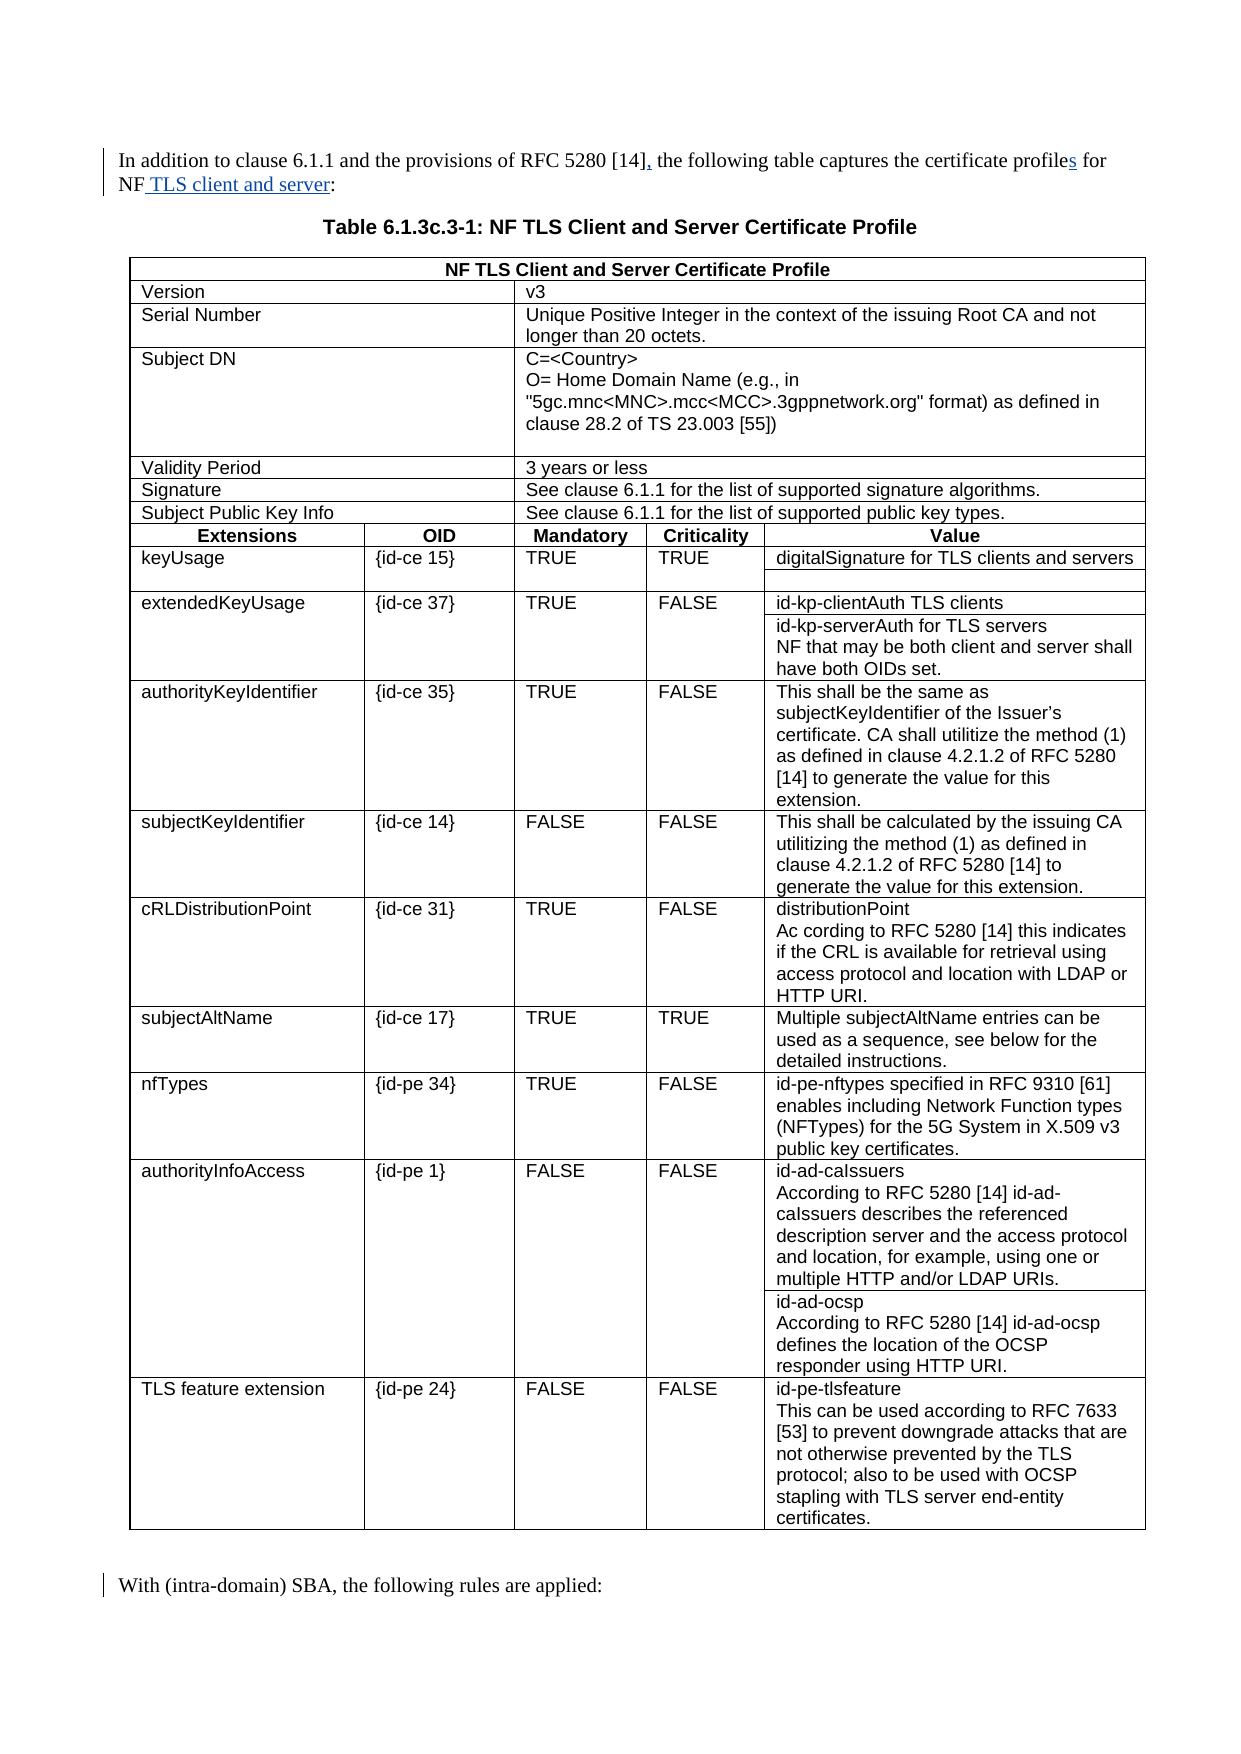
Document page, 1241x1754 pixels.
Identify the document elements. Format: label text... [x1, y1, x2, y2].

text With (intra-domain) SBA, the following rules are applied: [118, 1573, 1122, 1597]
table_cell This shall be the same as subjectKeyIdentifier of the Issuer’s certificate. CA shall utilitize the method (1) as defined in clause 4.2.1.2 of RFC 5280 [14] to generate the value for this extension. [765, 681, 1145, 810]
table_cell authorityInfoAccess [131, 1160, 364, 1377]
table_cell See clause 6.1.1 for the list of supported public key types. [515, 502, 1145, 523]
table_cell FALSE [515, 1378, 646, 1529]
table_cell TRUE [515, 547, 646, 591]
table_cell authorityKeyIdentifier [131, 681, 364, 810]
table_cell cRLDistributionPoint [131, 898, 364, 1006]
table_header NF TLS Client and Server Certificate Profile [131, 258, 1145, 280]
table_cell FALSE [647, 1073, 764, 1159]
table_cell TRUE [515, 898, 646, 1006]
table_cell TRUE [647, 547, 764, 591]
table_cell TLS feature extension [131, 1378, 364, 1529]
table_cell nfTypes [131, 1073, 364, 1159]
table_cell 3 years or less [515, 457, 1145, 478]
table_cell {id-pe 34} [365, 1073, 514, 1159]
table_cell FALSE [647, 1160, 764, 1377]
table_cell {id-ce 35} [365, 681, 514, 810]
table_cell subjectKeyIdentifier [131, 811, 364, 897]
table_cell id-pe-nftypes specified in RFC 9310 [61] enables including Network Function types (NFTypes) for the 5G System in X.509 v3 public key certificates. [765, 1073, 1145, 1159]
table_cell Mandatory [515, 524, 646, 546]
table_cell id-ad-caIssuers According to RFC 5280 [14] id-ad-caIssuers describes the referenced description server and the access protocol and location, for example, using one or multiple HTTP and/or LDAP URIs. [765, 1160, 1145, 1289]
table_cell FALSE [647, 592, 764, 679]
table_cell FALSE [515, 1160, 646, 1377]
table_cell digitalSignature for TLS clients and servers [765, 547, 1145, 568]
table_cell [765, 570, 1145, 591]
table_cell {id-ce 14} [365, 811, 514, 897]
table_cell distributionPoint Ac cording to RFC 5280 [14] this indicates if the CRL is available for retrieval using access protocol and location with LDAP or HTTP URI. [765, 898, 1145, 1006]
table_cell Signature [131, 479, 514, 501]
table_cell {id-ce 17} [365, 1007, 514, 1072]
table_cell Subject DN [131, 348, 514, 456]
table_cell v3 [515, 281, 1145, 302]
table_cell FALSE [647, 1378, 764, 1529]
text Table 6.1.3c.3-1: NF TLS Client and Server Certificate Profile [118, 214, 1122, 238]
table_cell TRUE [647, 1007, 764, 1072]
table_cell Serial Number [131, 304, 514, 347]
table_cell TRUE [515, 1007, 646, 1072]
text In addition to clause 6.1.1 and the provisions of RFC 5280 [14] the following table captures the certificate profile for NF: [118, 148, 1122, 196]
table_cell FALSE [647, 681, 764, 810]
table_cell {id-ce 37} [365, 592, 514, 679]
table_cell See clause 6.1.1 for the list of supported signature algorithms. [515, 479, 1145, 501]
table_cell FALSE [647, 811, 764, 897]
table_cell keyUsage [131, 547, 364, 591]
table_cell FALSE [515, 811, 646, 897]
table_cell id-kp-clientAuth TLS clients [765, 592, 1145, 614]
table_cell This shall be calculated by the issuing CA utilitizing the method (1) as defined in clause 4.2.1.2 of RFC 5280 [14] to generate the value for this extension. [765, 811, 1145, 897]
table_cell {id-ce 31} [365, 898, 514, 1006]
table_cell Version [131, 281, 514, 302]
table_cell id-ad-ocsp According to RFC 5280 [14] id-ad-ocsp defines the location of the OCSP responder using HTTP URI. [765, 1291, 1145, 1377]
table_cell Value [765, 524, 1145, 546]
table_cell {id-ce 15} [365, 547, 514, 591]
table_cell Multiple subjectAltName entries can be used as a sequence, see below for the detailed instructions. [765, 1007, 1145, 1072]
table_cell C=<Country> O= Home Domain Name (e.g., in "5gc.mnc<MNC>.mcc<MCC>.3gppnetwork.org" format) as defined in clause 28.2 of TS 23.003 [55]) [515, 348, 1145, 456]
table_cell {id-pe 24} [365, 1378, 514, 1529]
table_cell TRUE [515, 681, 646, 810]
table_cell OID [365, 524, 514, 546]
table_cell extendedKeyUsage [131, 592, 364, 679]
table_cell id-pe-tlsfeature This can be used according to RFC 7633 [53] to prevent downgrade attacks that are not otherwise prevented by the TLS protocol; also to be used with OCSP stapling with TLS server end-entity certificates. [765, 1378, 1145, 1529]
table_cell subjectAltName [131, 1007, 364, 1072]
table_cell TRUE [515, 1073, 646, 1159]
table_cell Validity Period [131, 457, 514, 478]
table_cell Criticality [647, 524, 764, 546]
table_cell Subject Public Key Info [131, 502, 514, 523]
table_cell Unique Positive Integer in the context of the issuing Root CA and not longer than 20 octets. [515, 304, 1145, 347]
table_cell Extensions [131, 524, 364, 546]
table_cell {id-pe 1} [365, 1160, 514, 1377]
table_cell TRUE [515, 592, 646, 679]
table_cell FALSE [647, 898, 764, 1006]
table_cell id-kp-serverAuth for TLS servers NF that may be both client and server shall have both OIDs set. [765, 615, 1145, 679]
